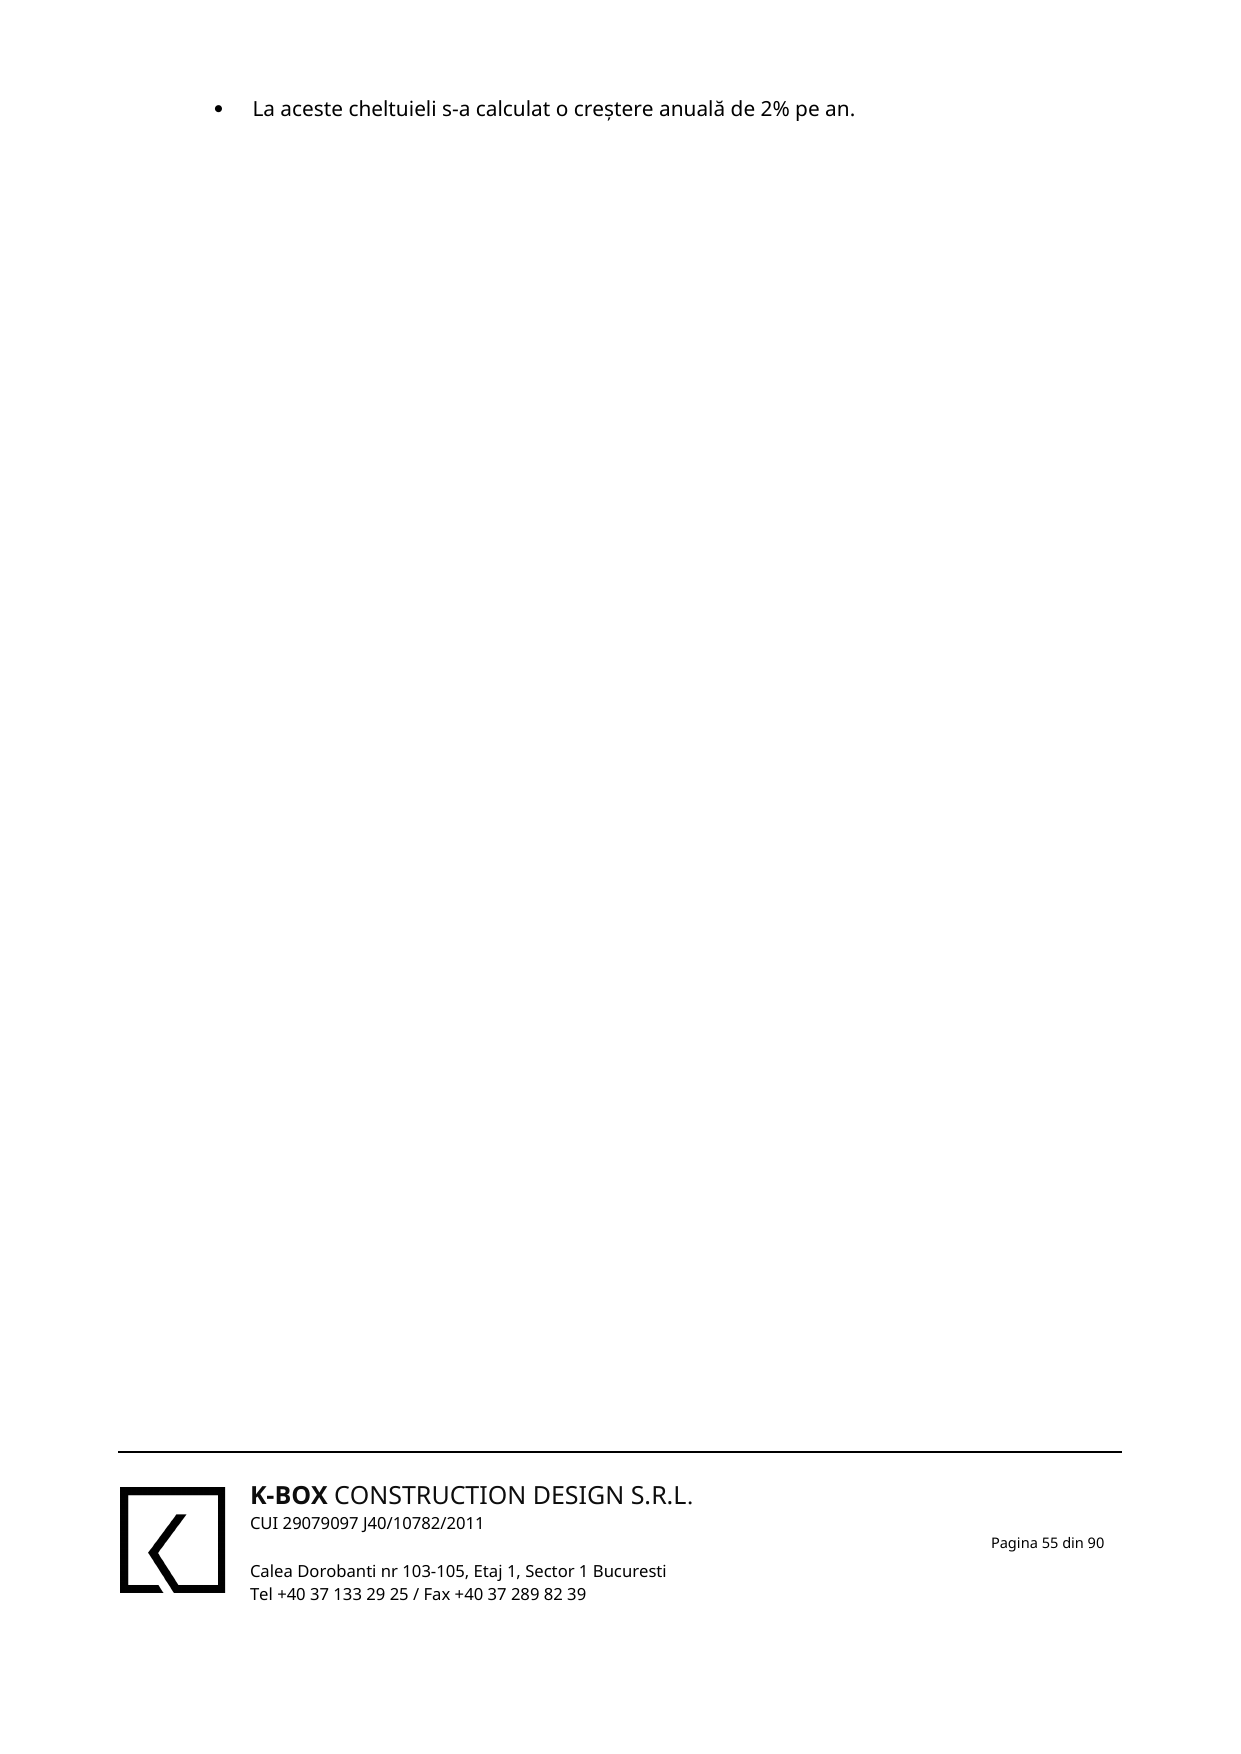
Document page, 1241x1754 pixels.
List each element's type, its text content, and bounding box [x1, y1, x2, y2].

list La aceste cheltuieli s-a calculat o creștere anuală de 2% pe an. [215, 94, 1122, 122]
